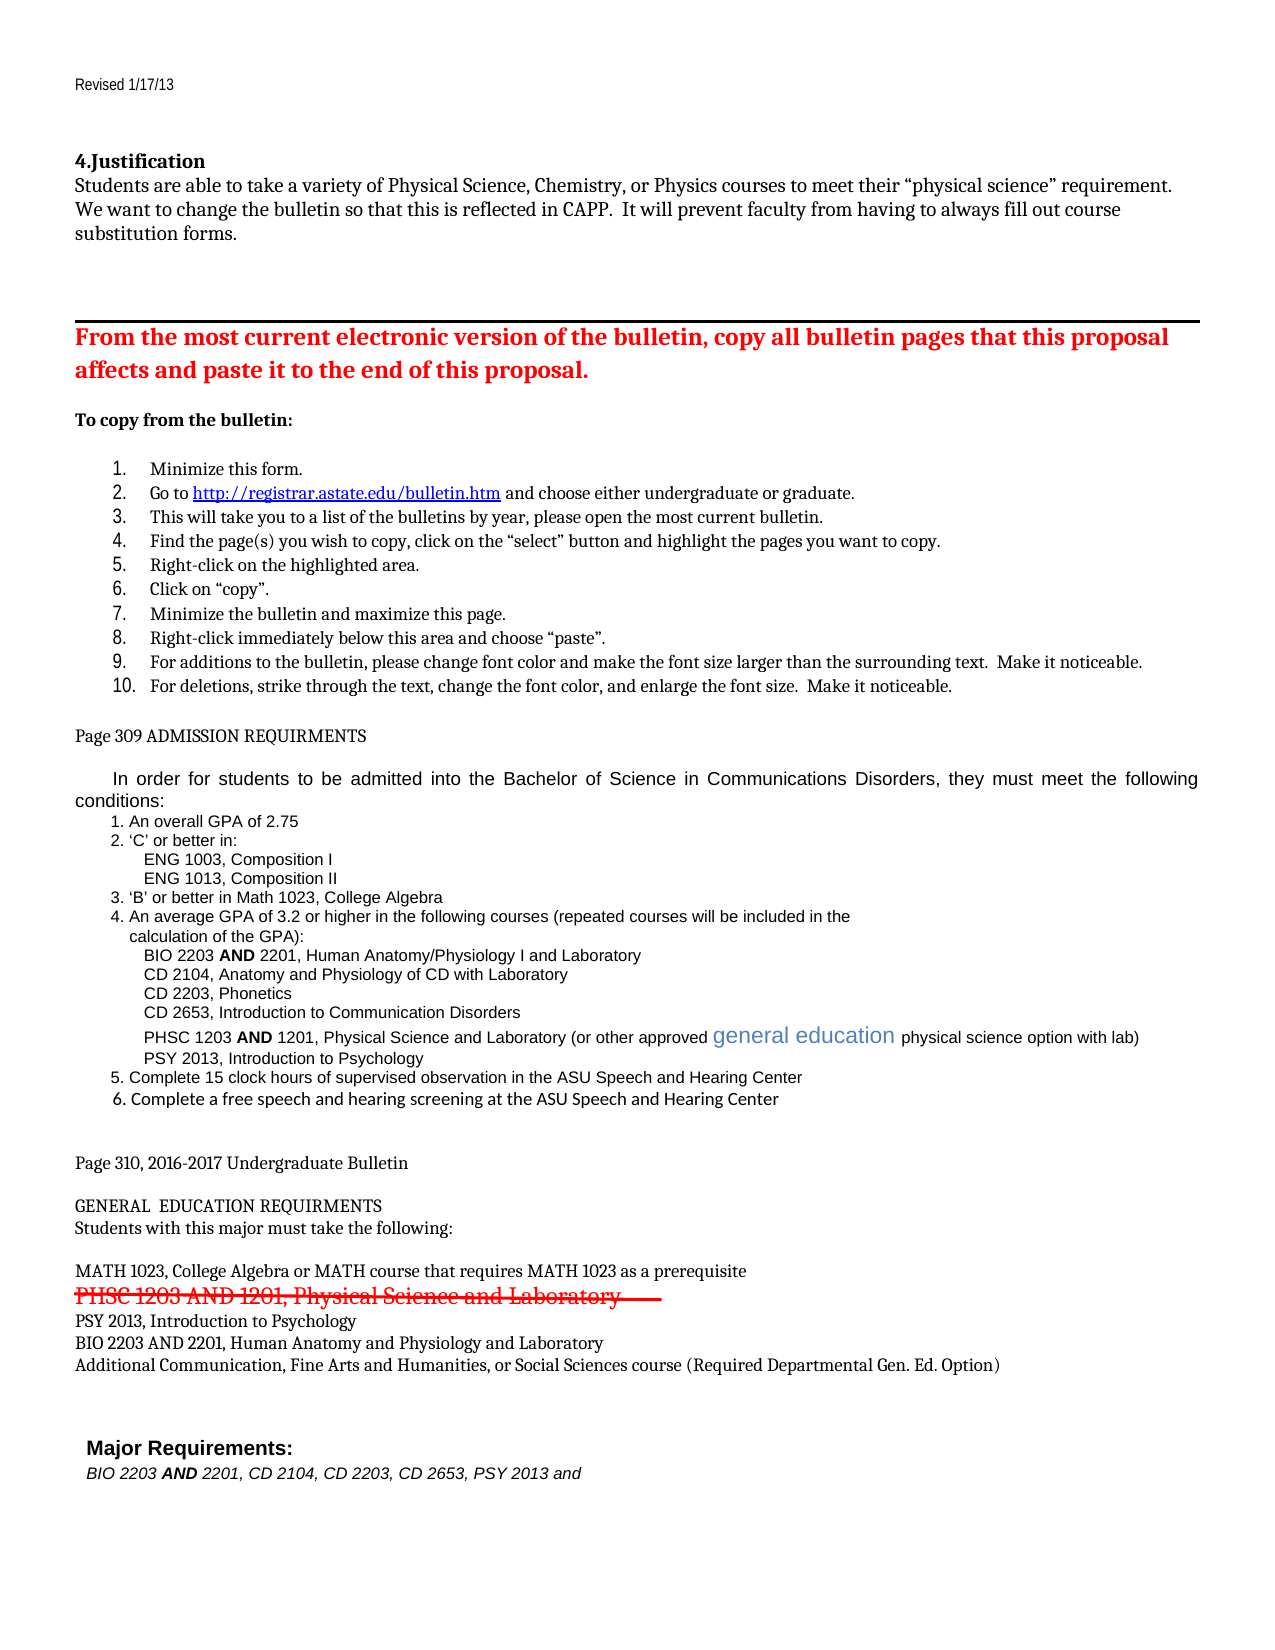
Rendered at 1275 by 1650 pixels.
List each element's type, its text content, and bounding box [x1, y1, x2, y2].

text From the most current electronic version of the bulletin, copy all bulletin pages that this proposal affects and paste it to the end of this proposal. [75, 323, 1200, 385]
text PSY 2013, Introduction to Psychology [75, 1311, 1200, 1333]
list Go to http://registrar.astate.edu/bulletin.htm and choose either undergraduate or graduate. [112, 479, 1200, 504]
text Page 310, 2016-2017 Undergraduate Bulletin [75, 1153, 1200, 1174]
text 2. ‘C’ or better in: [110, 831, 1162, 850]
text MATH 1023, College Algebra or MATH course that requires MATH 1023 as a prerequisite [75, 1261, 1200, 1282]
text 3. ‘B’ or better in Math 1023, College Algebra [110, 888, 1162, 907]
text 6. Complete a free speech and hearing screening at the ASU Speech and Hearing Center [75, 1087, 1200, 1110]
text PHSC 1203 AND 1201, Physical Science and Laboratory [75, 1282, 1200, 1311]
text GENERAL EDUCATION REQUIRMENTS [75, 1196, 1200, 1218]
list This will take you to a list of the bulletins by year, please open the most current bulletin. [112, 504, 1200, 528]
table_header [75, 1436, 608, 1486]
list Find the page(s) you wish to copy, click on the “select” button and highlight the pages you want to copy. [112, 528, 1200, 552]
text Students with this major must take the following: [75, 1218, 1200, 1239]
text 1. An overall GPA of 2.75 [110, 811, 1162, 831]
text PHSC 1203 AND 1201, Physical Science and Laboratory (or other approved general education physical science option with lab) [144, 1022, 1162, 1048]
list For deletions, strike through the text, change the font color, and enlarge the font size. Make it noticeable. [112, 673, 1200, 725]
text Page 309 ADMISSION REQUIRMENTS [75, 725, 1200, 747]
text CD 2653, Introduction to Communication Disorders [144, 1003, 1162, 1022]
list Click on “copy”. [112, 576, 1200, 600]
text CD 2104, Anatomy and Physiology of CD with Laboratory [144, 965, 1162, 984]
text PSY 2013, Introduction to Psychology [144, 1048, 1162, 1068]
text BIO 2203 AND 2201, Human Anatomy/Physiology I and Laboratory [144, 946, 1162, 965]
text Students are able to take a variety of Physical Science, Chemistry, or Physics courses to meet their “physical science” requirement. We want to change the bulletin so that this is reflected in CAPP. It will prevent faculty from having to always fill out course substitution forms. [75, 174, 1200, 246]
text 4. An average GPA of 3.2 or higher in the following courses (repeated courses will be included in the [110, 907, 1162, 926]
text 4.Justification [75, 150, 1200, 174]
text 5. Complete 15 clock hours of supervised observation in the ASU Speech and Hearing Center [110, 1068, 1162, 1087]
text ENG 1003, Composition I [110, 850, 1162, 869]
list For additions to the bulletin, please change font color and make the font size larger than the surrounding text. Make it noticeable. [112, 649, 1200, 673]
text To copy from the bulletin: [75, 410, 1200, 431]
text calculation of the GPA): [129, 926, 1162, 946]
list Right-click immediately below this area and choose “paste”. [112, 624, 1200, 649]
text CD 2203, Phonetics [144, 984, 1162, 1003]
list Minimize the bulletin and maximize this page. [112, 600, 1200, 624]
list Minimize this form. [112, 455, 1200, 479]
text In order for students to be admitted into the Bachelor of Science in Communications Disorders, they must meet the following conditions: [75, 768, 1200, 811]
list Right-click on the highlighted area. [112, 552, 1200, 576]
text Additional Communication, Fine Arts and Humanities, or Social Sciences course (Required Departmental Gen. Ed. Option) [75, 1354, 1200, 1376]
text BIO 2203 AND 2201, Human Anatomy and Physiology and Laboratory [75, 1333, 1200, 1354]
text ENG 1013, Composition II [110, 869, 1162, 888]
